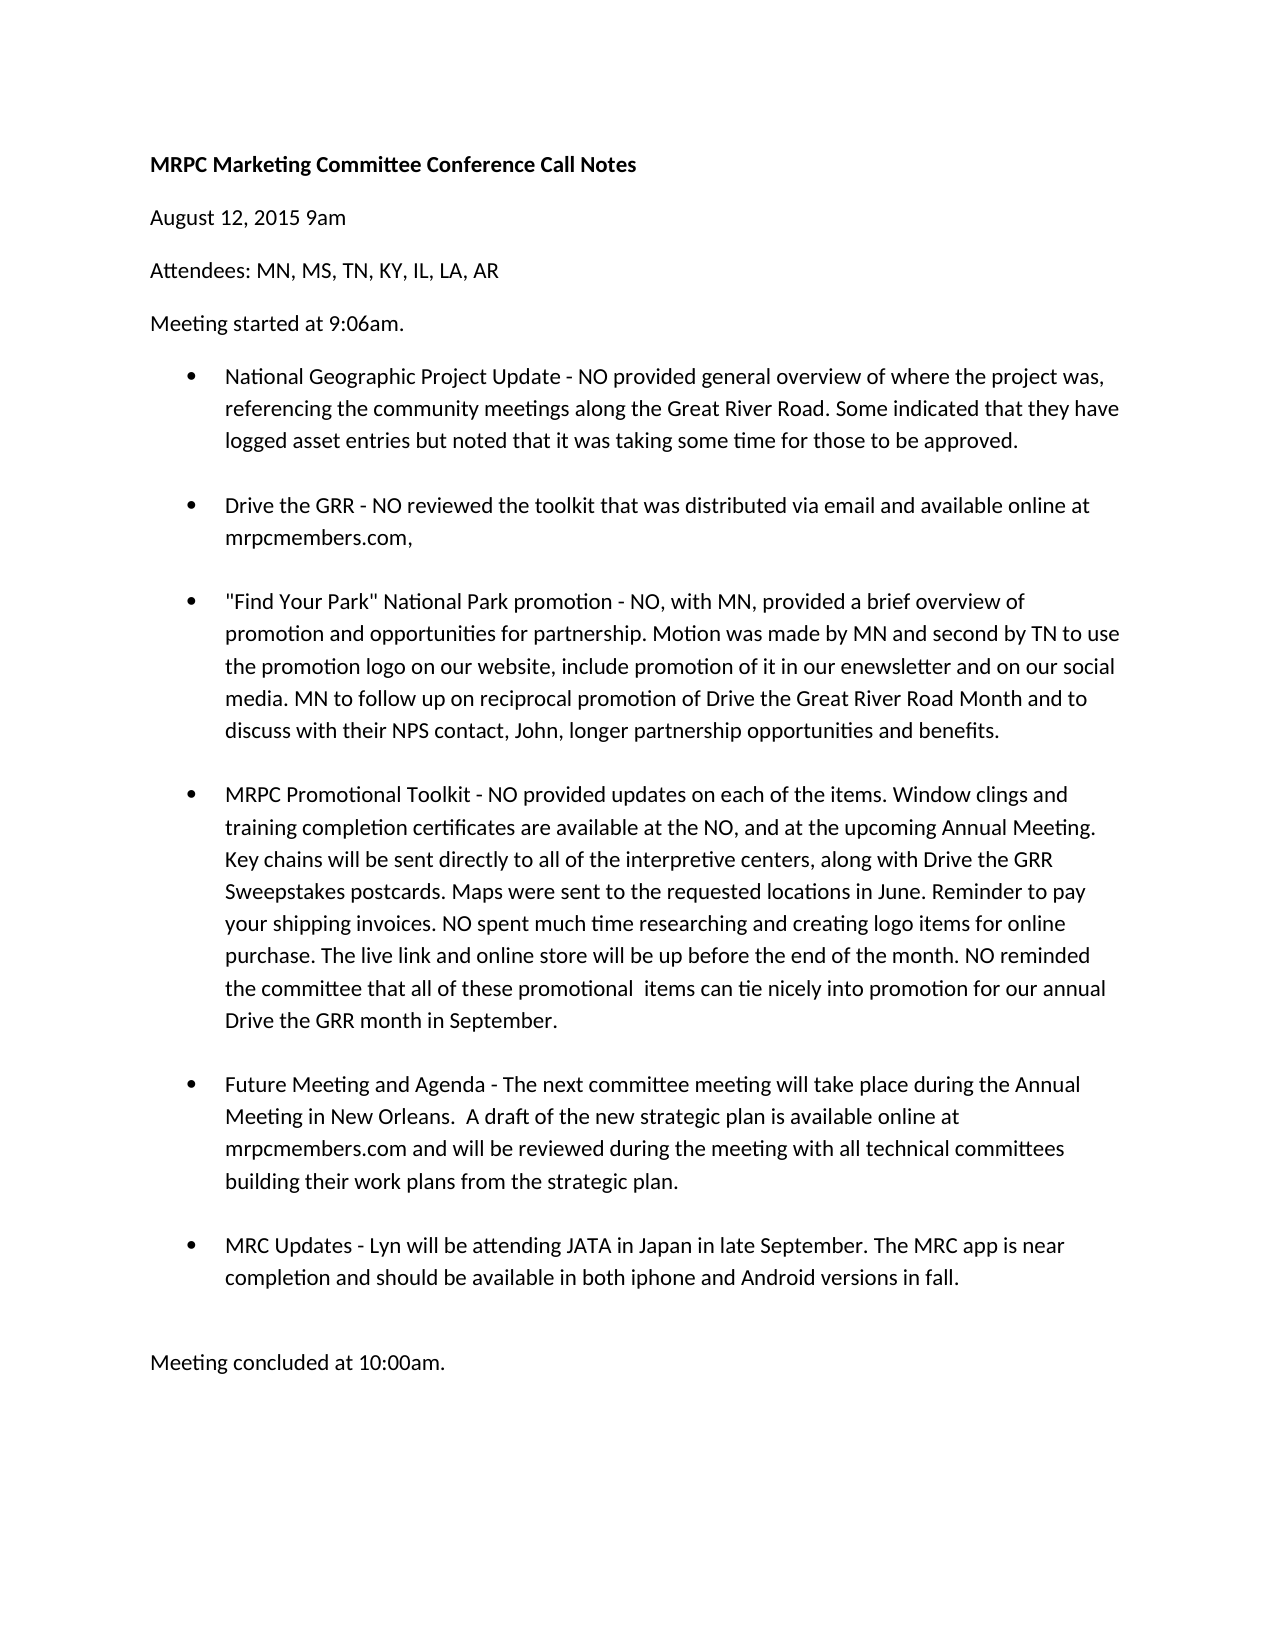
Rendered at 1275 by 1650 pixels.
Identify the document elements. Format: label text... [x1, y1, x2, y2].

text Attendees: MN, MS, TN, KY, IL, LA, AR [150, 256, 1125, 284]
text Meeting started at 9:06am. [150, 309, 1125, 337]
text MRPC Marketing Committee Conference Call Notes [150, 150, 1125, 178]
text Meeting concluded at 10:00am. [150, 1348, 1125, 1377]
list National Geographic Project Update - NO provided general overview of where the project was, referencing the community meetings along the Great River Road. Some indicated that they have logged asset entries but noted that it was taking some time for those to be approved. [187, 362, 1125, 487]
list MRPC Promotional Toolkit - NO provided updates on each of the items. Window clings and training completion certificates are available at the NO, and at the upcoming Annual Meeting. Key chains will be sent directly to all of the interpretive centers, along with Drive the GRR Sweepstakes postcards. Maps were sent to the requested locations in June. Reminder to pay your shipping invoices. NO spent much time researching and creating logo items for online purchase. The live link and online store will be up before the end of the month. NO reminded the committee that all of these promotional items can tie nicely into promotion for our annual Drive the GRR month in September. [187, 781, 1125, 1066]
list "Find Your Park" National Park promotion - NO, with MN, provided a brief overview of promotion and opportunities for partnership. Motion was made by MN and second by TN to use the promotion logo on our website, include promotion of it in our enewsletter and on our social media. MN to follow up on reciprocal promotion of Drive the Great River Road Month and to discuss with their NPS contact, John, longer partnership opportunities and benefits. [187, 587, 1125, 776]
list Drive the GRR - NO reviewed the toolkit that was distributed via email and available online at mrpcmembers.com, [187, 491, 1125, 583]
text August 12, 2015 9am [150, 203, 1125, 231]
list MRC Updates - Lyn will be attending JATA in Japan in late September. The MRC app is near completion and should be available in both iphone and Android versions in fall. [187, 1231, 1125, 1291]
list Future Meeting and Agenda - The next committee meeting will take place during the Annual Meeting in New Orleans. A draft of the new strategic plan is available online at mrpcmembers.com and will be reviewed during the meeting with all technical committees building their work plans from the strategic plan. [187, 1070, 1125, 1227]
